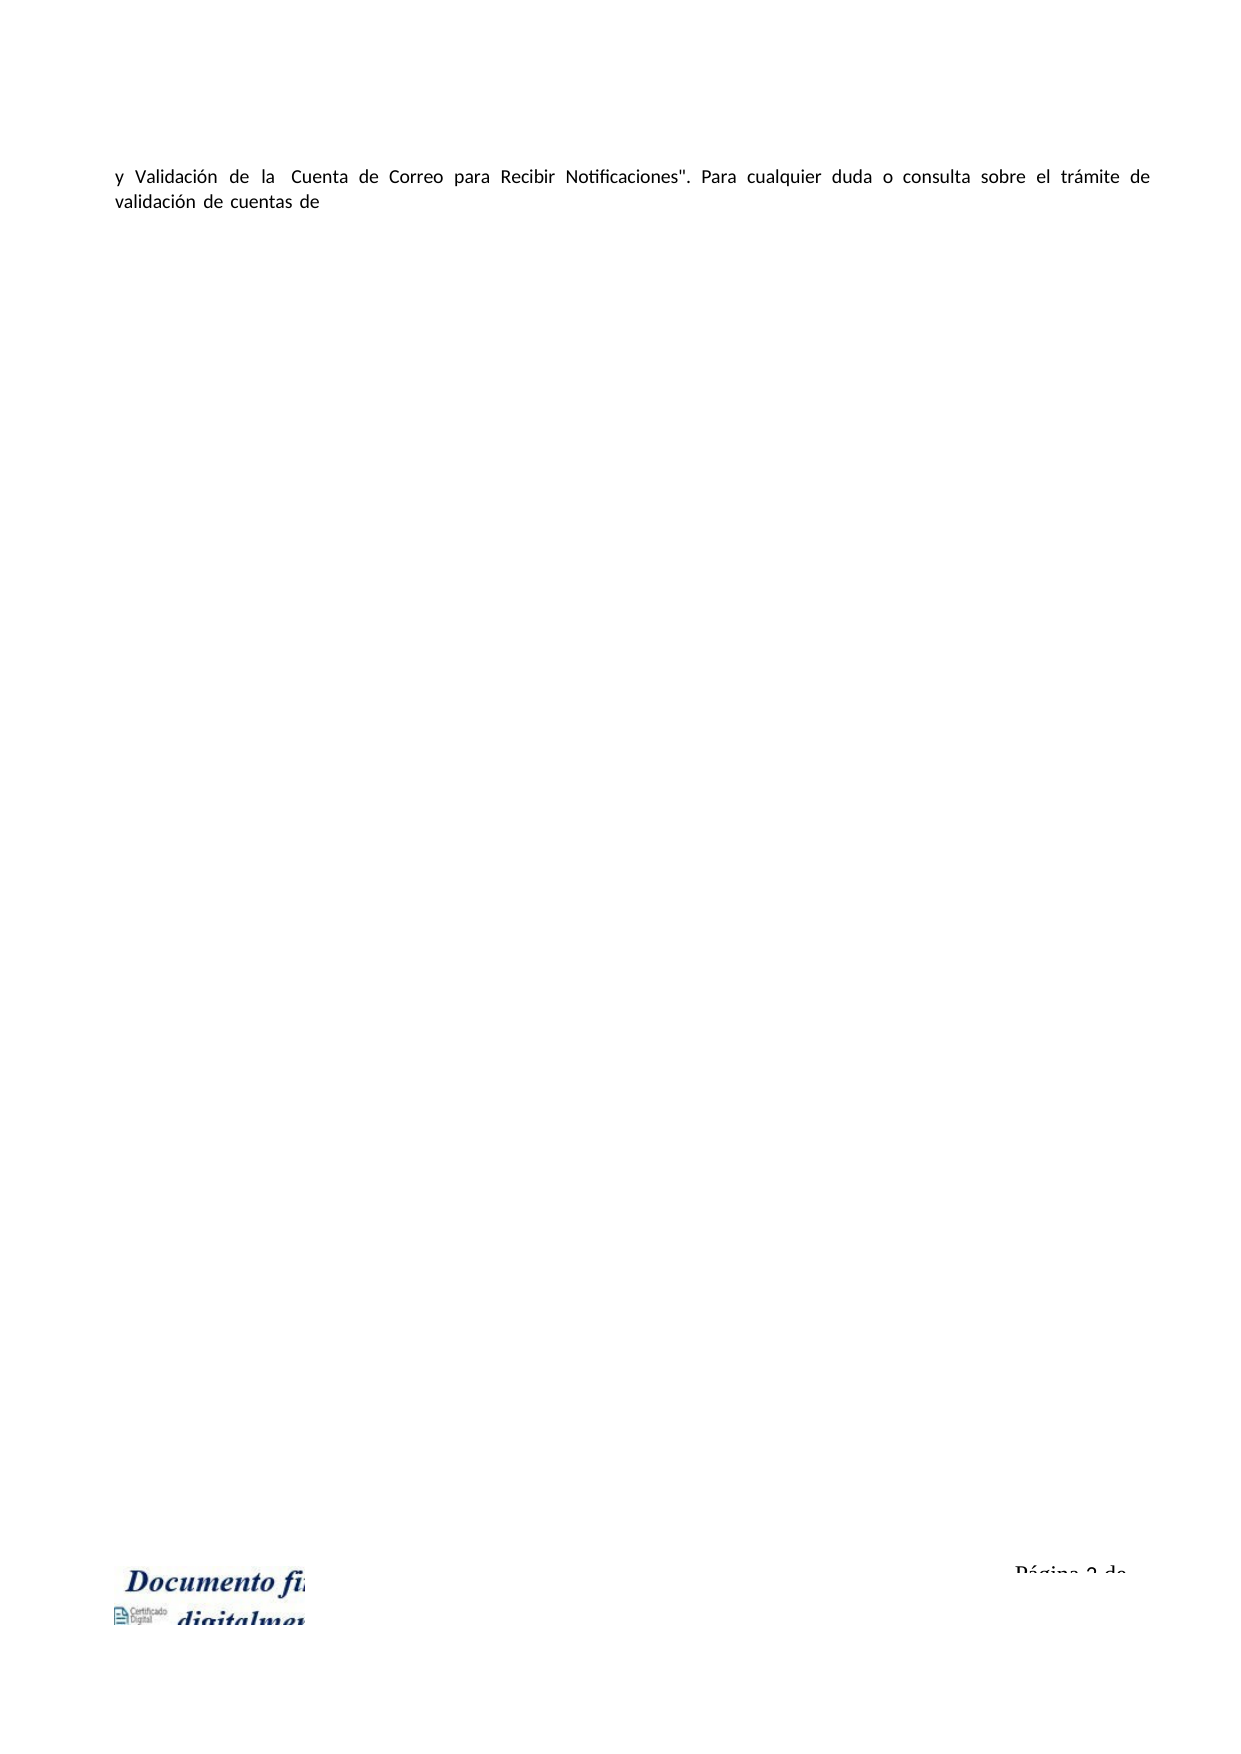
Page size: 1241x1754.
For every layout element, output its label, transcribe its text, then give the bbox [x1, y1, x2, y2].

picture [114, 1566, 305, 1625]
